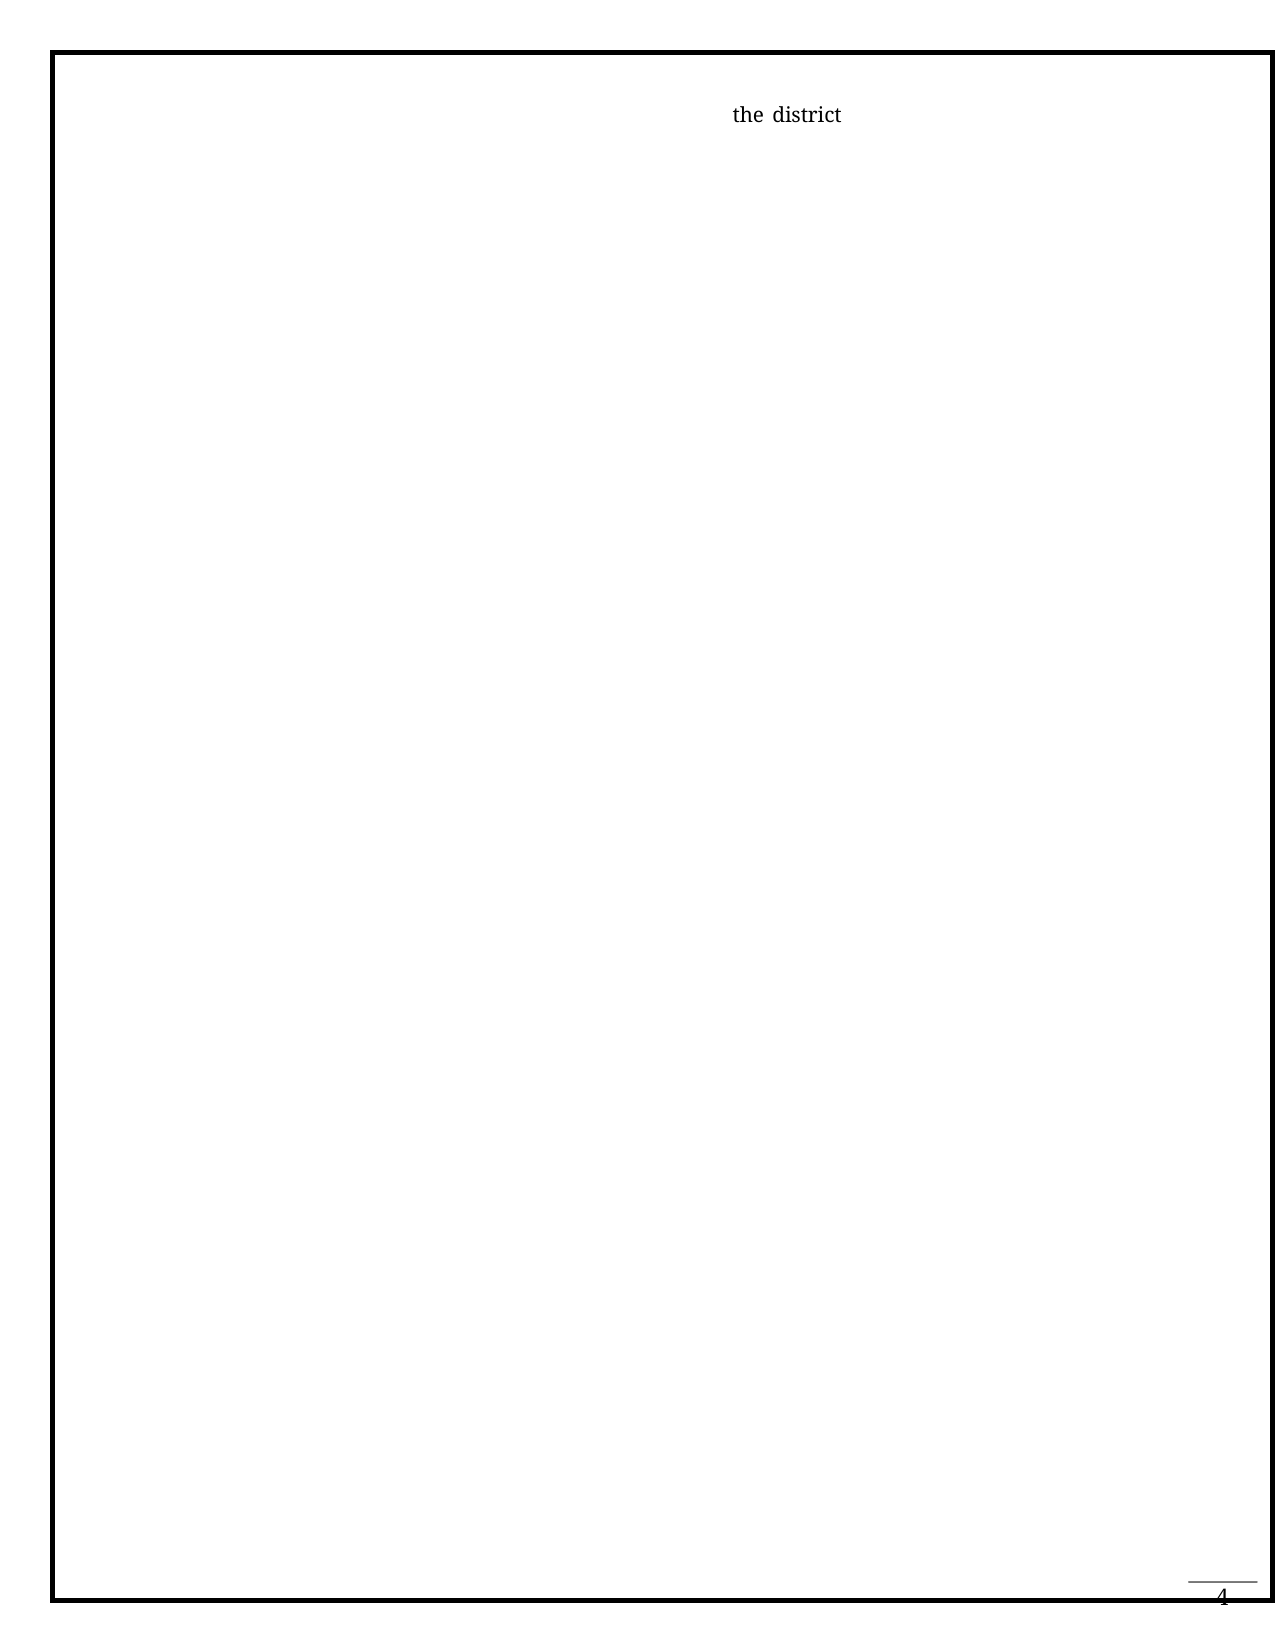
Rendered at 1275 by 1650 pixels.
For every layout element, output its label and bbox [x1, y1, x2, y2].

text [695, 100, 1115, 128]
picture [1176, 1581, 1269, 1598]
picture [1176, 1603, 1269, 1613]
